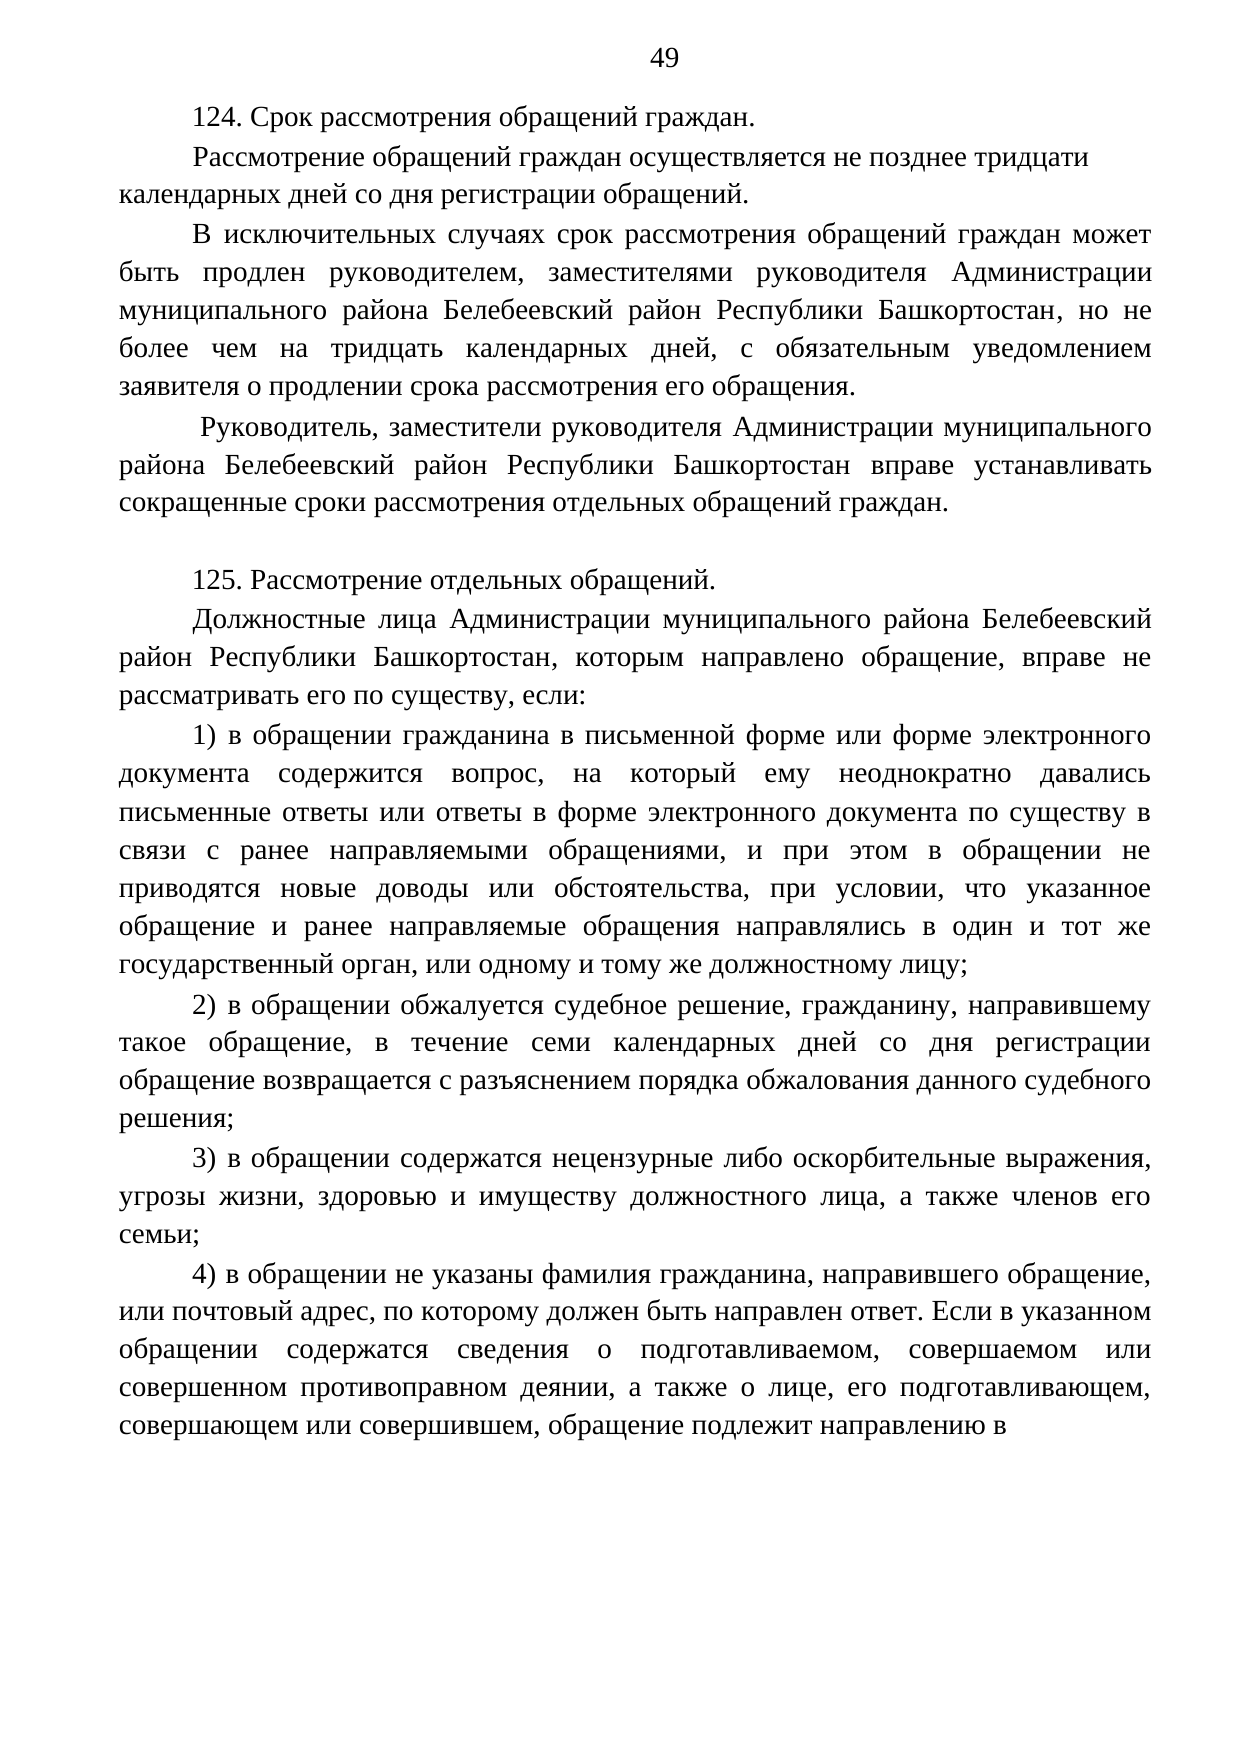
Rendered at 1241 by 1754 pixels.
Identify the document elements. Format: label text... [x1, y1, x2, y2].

text 49 [650, 40, 1152, 74]
text 124. Срок рассмотрения обращений граждан. [192, 99, 1152, 133]
list в обращении гражданина в письменной форме или форме электронного документа содержится вопрос, на который ему неоднократно давались письменные ответы или ответы в форме электронного документа по существу в связи с ранее направляемыми обращениями, и при этом в обращении не приводятся новые доводы или обстоятельства, при условии, что указанное обращение и ранее направляемые обращения направлялись в один и тот же государственный орган, или одному и тому же должностному лицу; [119, 717, 1152, 980]
text 125. Рассмотрение отдельных обращений. [192, 562, 1152, 595]
list в обращении обжалуется судебное решение, гражданину, направившему такое обращение, в течение семи календарных дней со дня регистрации обращение возвращается с разъяснением порядка обжалования данного судебного решения; [119, 987, 1152, 1134]
text Рассмотрение обращений граждан осуществляется не позднее тридцати календарных дней со дня регистрации обращений. [119, 139, 1152, 210]
list в обращении не указаны фамилия гражданина, направившего обращение, или почтовый адрес, по которому должен быть направлен ответ. Если в указанном обращении содержатся сведения о подготавливаемом, совершаемом или совершенном противоправном деянии, а также о лице, его подготавливающем, совершающем или совершившем, обращение подлежит направлению в [119, 1256, 1152, 1441]
text Должностные лица Администрации муниципального района Белебеевский район Республики Башкортостан, которым направлено обращение, вправе не рассматривать его по существу, если: [119, 602, 1152, 711]
text Руководитель, заместители руководителя Администрации муниципального района Белебеевский район Республики Башкортостан вправе устанавливать сокращенные сроки рассмотрения отдельных обращений граждан. [119, 409, 1152, 518]
list исключительных случаях срок рассмотрения обращений граждан может быть продлен руководителем, заместителями руководителя Администрации муниципального района Белебеевский район Республики Башкортостан, но не более чем на тридцать календарных дней, с обязательным уведомлением заявителя о продлении срока рассмотрения его обращения. [119, 216, 1152, 401]
list в обращении содержатся нецензурные либо оскорбительные выражения, угрозы жизни, здоровью и имуществу должностного лица, а также членов его семьи; [119, 1140, 1152, 1249]
